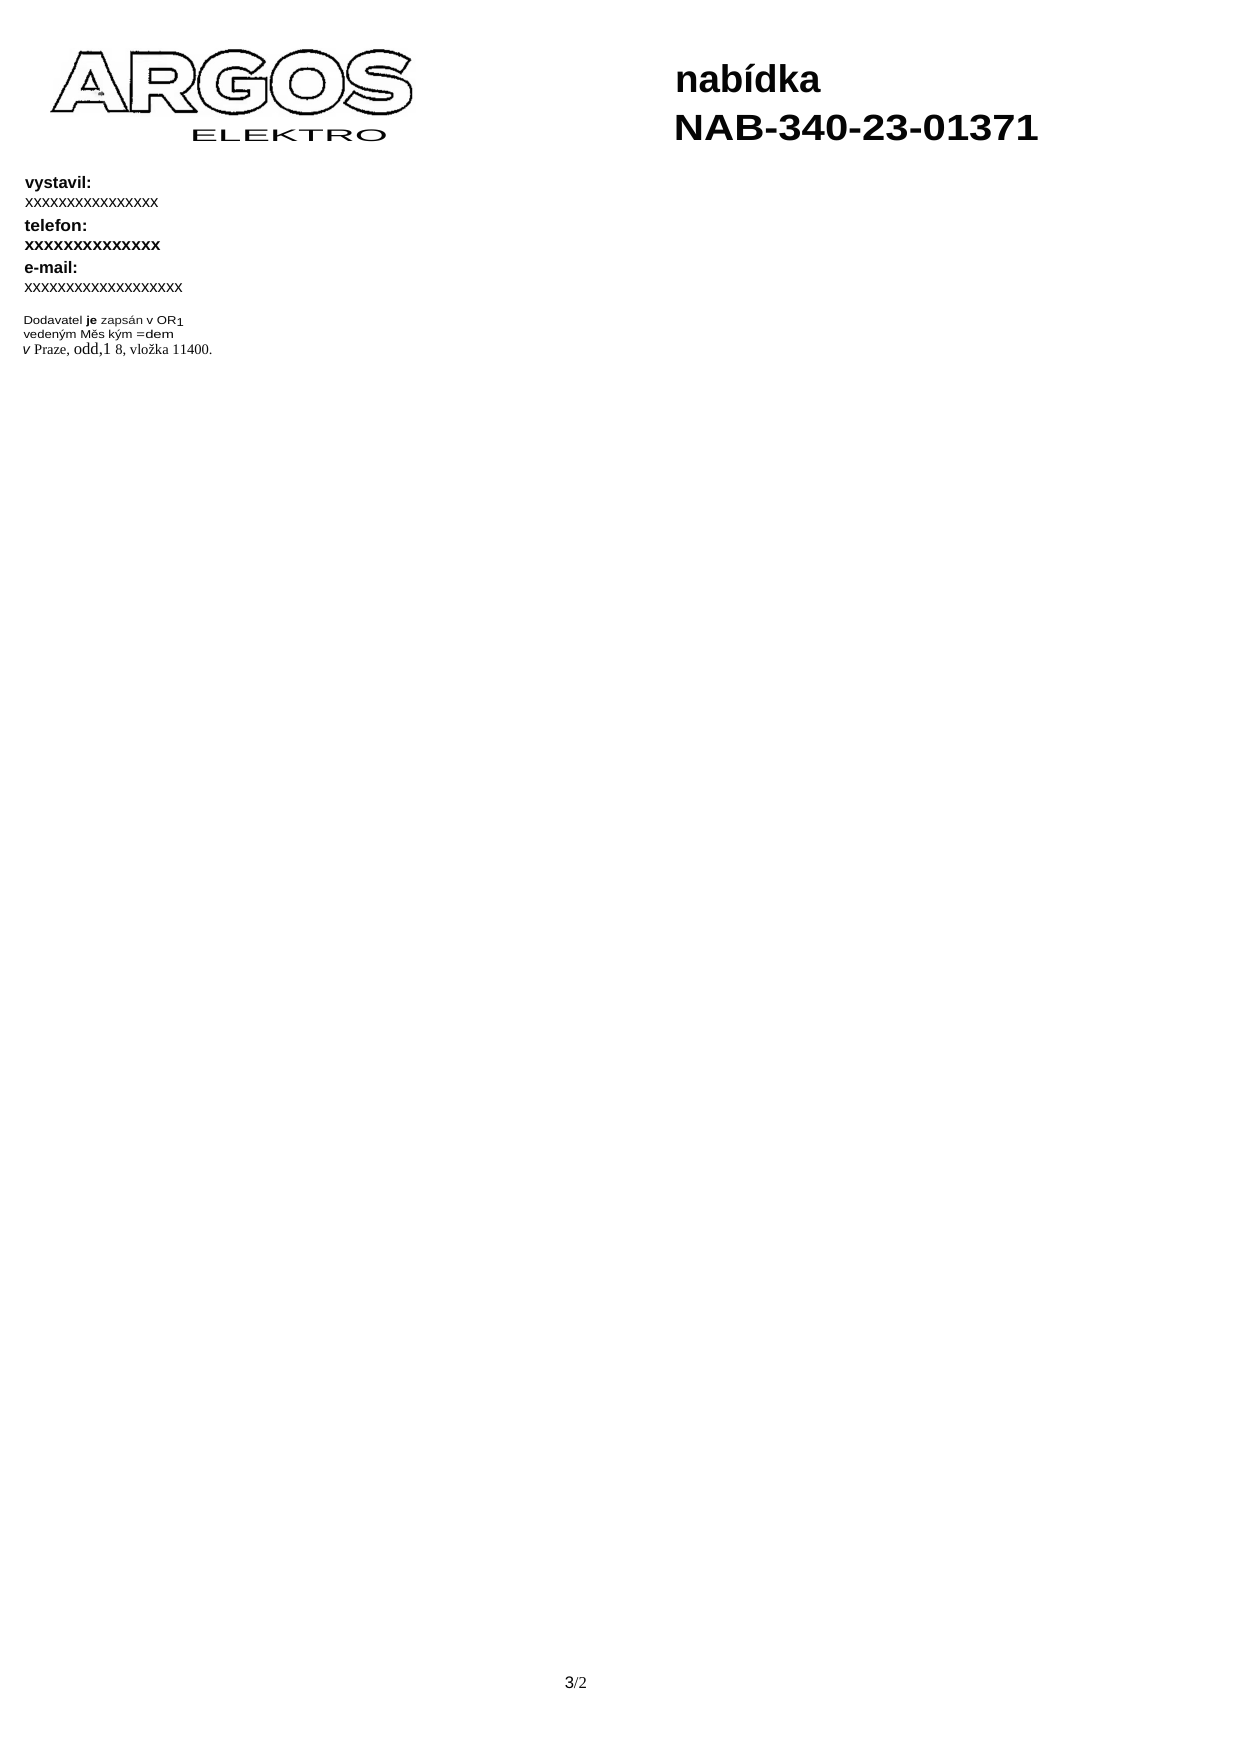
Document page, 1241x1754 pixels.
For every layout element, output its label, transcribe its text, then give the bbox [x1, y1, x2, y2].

picture [50, 48, 417, 117]
text e-mail: xxxxxxxxxxxxxxxxxxx [24, 258, 224, 296]
text v Praze, odd,1 8, vložka 11400. [22, 341, 224, 358]
text telefon: xxxxxxxxxxxxxx [24, 216, 224, 254]
text vystavil: xxxxxxxxxxxxxxxx [25, 173, 224, 211]
text Dodavatel je zapsán v OR1 vedeným Měs kým =dem [23, 313, 224, 341]
